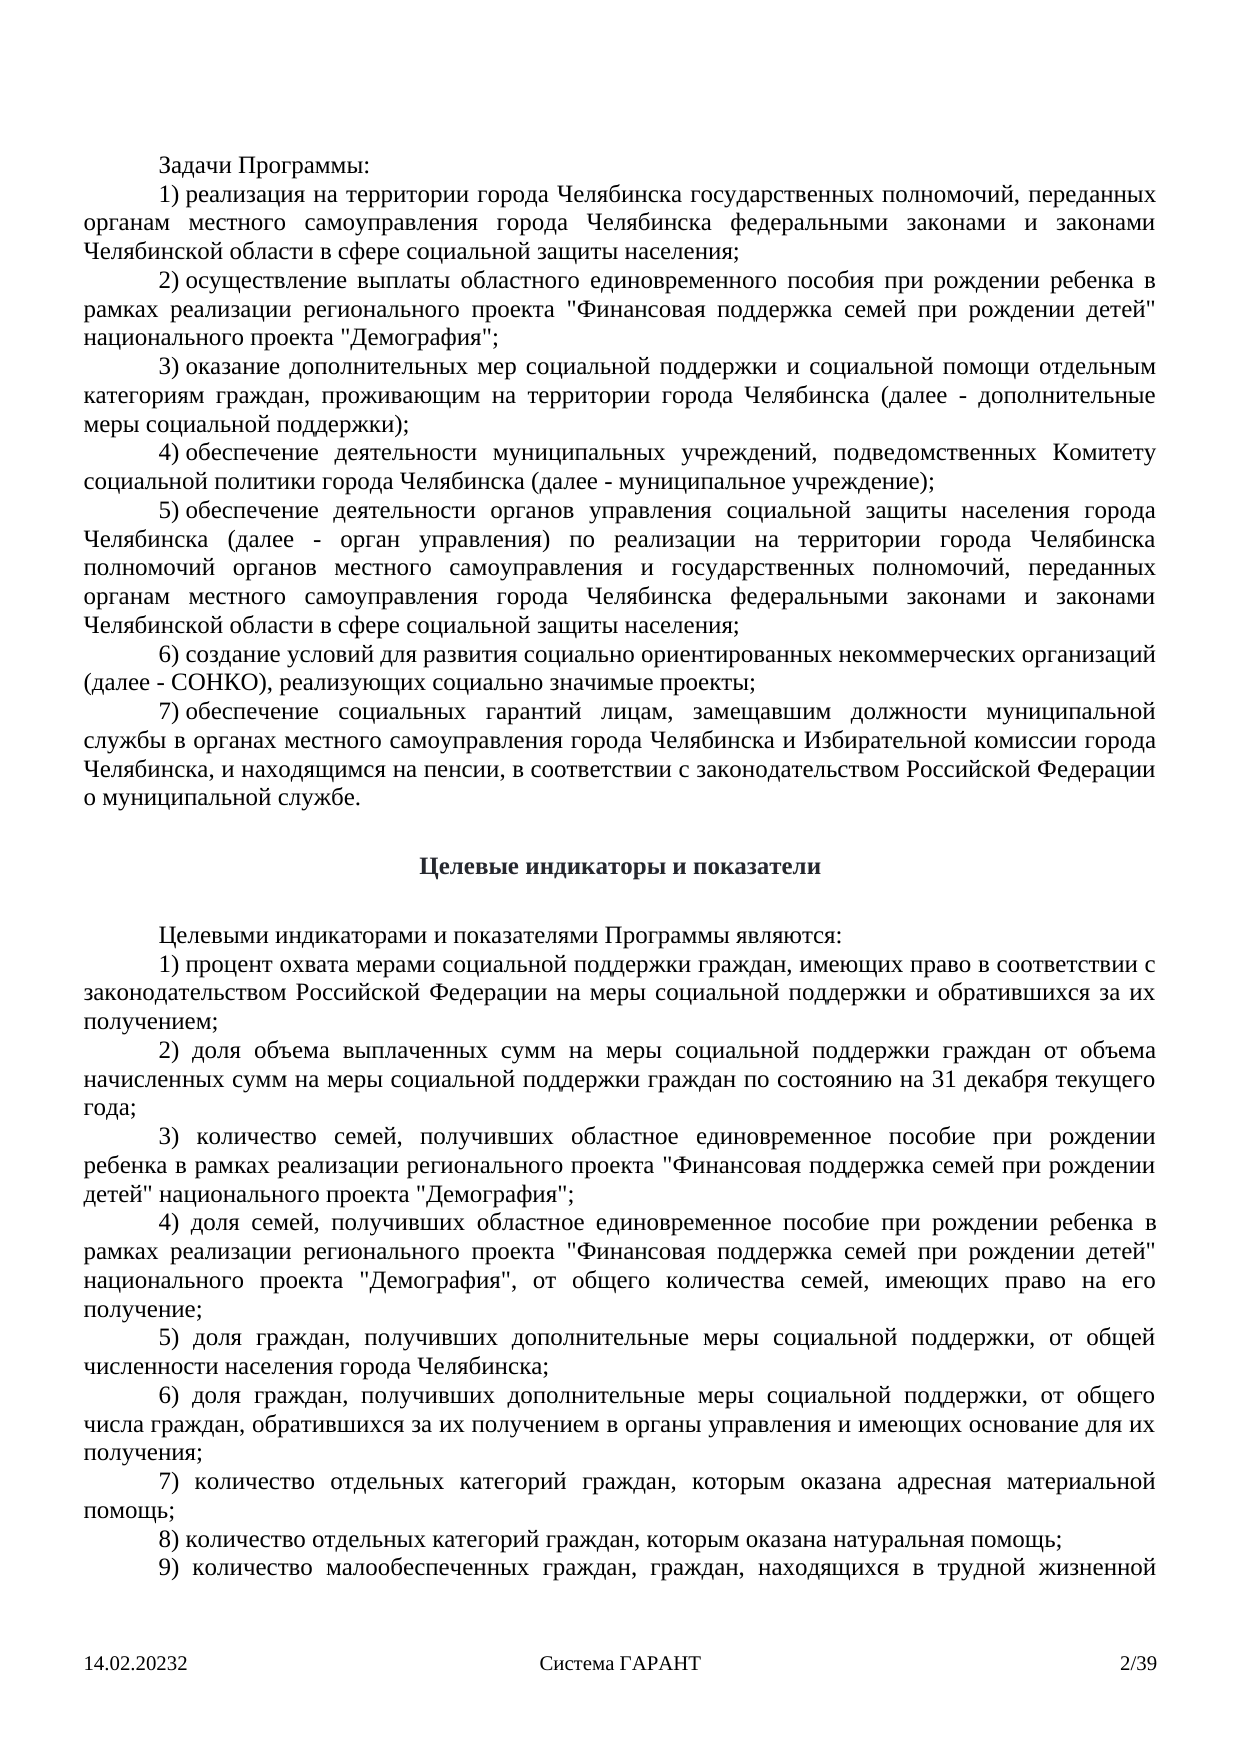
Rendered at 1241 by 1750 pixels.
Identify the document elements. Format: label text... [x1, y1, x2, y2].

text 3) количество семей, получивших областное единовременное пособие при рождении ребенка в рамках реализации регионального проекта "Финансовая поддержка семей при рождении детей" национального проекта "Демография"; [83, 1121, 1157, 1207]
text Целевыми индикаторами и показателями Программы являются: [83, 920, 1157, 949]
text 2) доля объема выплаченных сумм на меры социальной поддержки граждан от объема начисленных сумм на меры социальной поддержки граждан по состоянию на 31 декабря текущего года; [83, 1035, 1157, 1121]
text 5) доля граждан, получивших дополнительные меры социальной поддержки, от общей численности населения города Челябинска; [83, 1322, 1157, 1380]
text 8) количество отдельных категорий граждан, которым оказана натуральная помощь; [83, 1524, 1157, 1552]
subtitle Целевые индикаторы и показатели [83, 851, 1157, 880]
text 6) создание условий для развития социально ориентированных некоммерческих организаций (далее - СОНКО), реализующих социально значимые проекты; [83, 639, 1157, 696]
text 7) обеспечение социальных гарантий лицам, замещавшим должности муниципальной службы в органах местного самоуправления города Челябинска и Избирательной комиссии города Челябинска, и находящимся на пенсии, в соответствии с законодательством Российской Федерации о муниципальной службе. [83, 696, 1157, 811]
text 6) доля граждан, получивших дополнительные меры социальной поддержки, от общего числа граждан, обратившихся за их получением в органы управления и имеющих основание для их получения; [83, 1380, 1157, 1466]
text 1) реализация на территории города Челябинска государственных полномочий, переданных органам местного самоуправления города Челябинска федеральными законами и законами Челябинской области в сфере социальной защиты населения; [83, 179, 1157, 265]
text 4) доля семей, получивших областное единовременное пособие при рождении ребенка в рамках реализации регионального проекта "Финансовая поддержка семей при рождении детей" национального проекта "Демография", от общего количества семей, имеющих право на его получение; [83, 1207, 1157, 1322]
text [83, 1552, 1157, 1581]
text 5) обеспечение деятельности органов управления социальной защиты населения города Челябинска (далее - орган управления) по реализации на территории города Челябинска полномочий органов местного самоуправления и государственных полномочий, переданных органам местного самоуправления города Челябинска федеральными законами и законами Челябинской области в сфере социальной защиты населения; [83, 495, 1157, 639]
text 3) оказание дополнительных мер социальной поддержки и социальной помощи отдельным категориям граждан, проживающим на территории города Челябинска (далее - дополнительные меры социальной поддержки); [83, 351, 1157, 437]
text 1) процент охвата мерами социальной поддержки граждан, имеющих право в соответствии с законодательством Российской Федерации на меры социальной поддержки и обратившихся за их получением; [83, 949, 1157, 1035]
text 7) количество отдельных категорий граждан, которым оказана адресная материальной помощь; [83, 1466, 1157, 1524]
text 4) обеспечение деятельности муниципальных учреждений, подведомственных Комитету социальной политики города Челябинска (далее - муниципальное учреждение); [83, 437, 1157, 495]
text Задачи Программы: [83, 150, 1157, 179]
text 2) осуществление выплаты областного единовременного пособия при рождении ребенка в рамках реализации регионального проекта "Финансовая поддержка семей при рождении детей" национального проекта "Демография"; [83, 265, 1157, 351]
